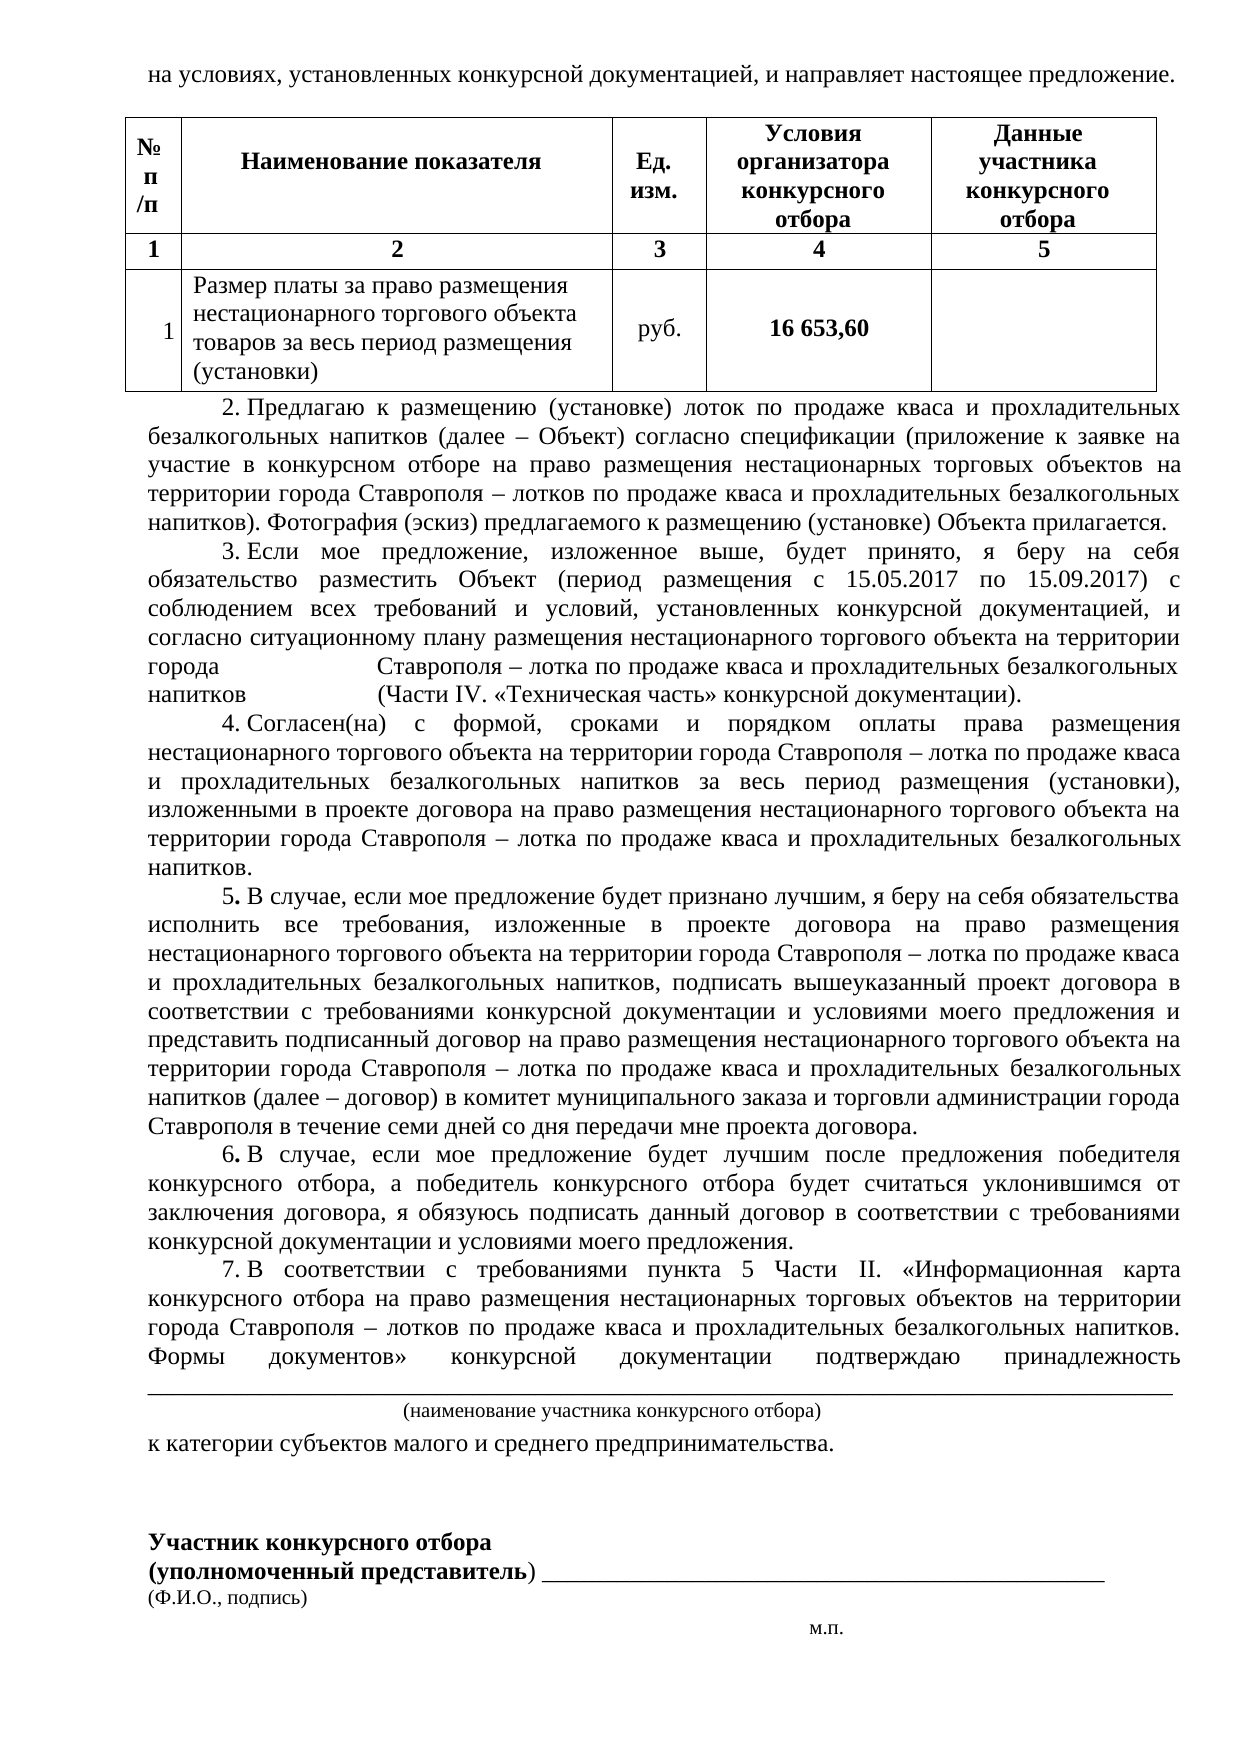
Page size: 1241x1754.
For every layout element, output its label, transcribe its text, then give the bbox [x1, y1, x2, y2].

text 2. Предлагаю к размещению (установке) лоток по продаже кваса и прохладительных безалкогольных напитков (далее – Объект) согласно спецификации (приложение к заявке на участие в конкурсном отборе на право размещения нестационарных торговых объектов на территории города Ставрополя – лотков по продаже кваса и прохладительных безалкогольных напитков). Фотография (эскиз) предлагаемого к размещению (установке) Объекта прилагается. [148, 392, 1181, 536]
table_cell 2 [182, 234, 612, 269]
text 5. В случае, если мое предложение будет признано лучшим, я беру на себя обязательства исполнить все требования, изложенные в проекте договора на право размещения нестационарного торгового объекта на территории города Ставрополя – лотка по продаже кваса и прохладительных безалкогольных напитков, подписать вышеуказанный проект договора в соответствии с требованиями конкурсной документации и условиями моего предложения и представить подписанный договор на право размещения нестационарного торгового объекта на территории города Ставрополя – лотка по продаже кваса и прохладительных безалкогольных напитков (далее – договор) в комитет муниципального заказа и торговли администрации города Ставрополя в течение семи дней со дня передачи мне проекта договора. [148, 881, 1181, 1139]
table_cell руб. [613, 270, 706, 391]
text 3. Если мое предложение, изложенное выше, будет принято, я беру на себя обязательство разместить Объект (период размещения с 15.05.2017 по 15.09.2017) с соблюдением всех требований и условий, установленных конкурсной документацией, и согласно ситуационному плану размещения нестационарного торгового объекта на территории города Ставрополя – лотка по продаже кваса и прохладительных безалкогольных напитков (Части IV. «Техническая часть» конкурсной документации). [148, 536, 1181, 708]
table_cell 5 [932, 234, 1156, 269]
text 4. Согласен(на) с формой, сроками и порядком оплаты права размещения нестационарного торгового объекта на территории города Ставрополя – лотка по продаже кваса и прохладительных безалкогольных напитков за весь период размещения (установки), изложенными в проекте договора на право размещения нестационарного торгового объекта на территории города Ставрополя – лотка по продаже кваса и прохладительных безалкогольных напитков. [148, 708, 1181, 881]
text (Ф.И.О., подпись) [148, 1585, 1181, 1609]
table_header Наименование показателя [182, 118, 612, 233]
table_cell 3 [613, 234, 706, 269]
table_cell Размер платы за право размещения нестационарного торгового объекта товаров за весь период размещения (установки) [182, 270, 612, 391]
text (уполномоченный представитель) _____________________________________________ [148, 1556, 1169, 1585]
table_header Ед. изм. [613, 118, 706, 233]
text Участник конкурсного отбора [148, 1527, 1169, 1556]
text 6. В случае, если мое предложение будет лучшим после предложения победителя конкурсного отбора, а победитель конкурсного отбора будет считаться уклонившимся от заключения договора, я обязуюсь подписать данный договор в соответствии с требованиями конкурсной документации и условиями моего предложения. [148, 1139, 1181, 1254]
table_header Условия организатора конкурсного отбора [707, 118, 931, 233]
table_cell [932, 270, 1156, 391]
table_header № п/п [126, 118, 181, 233]
table_header Данные участника конкурсного отбора [932, 118, 1156, 233]
text (наименование участника конкурсного отбора) [148, 1398, 1181, 1422]
table_cell 1 [126, 270, 181, 391]
table_cell 16 653,60 [707, 270, 931, 391]
text к категории субъектов малого и среднего предпринимательства. [148, 1428, 1181, 1457]
text на условиях, установленных конкурсной документацией, и направляет настоящее предложение. [148, 59, 1181, 88]
table_cell 1 [126, 234, 181, 269]
table_cell 4 [707, 234, 931, 269]
text 7. В соответствии с требованиями пункта 5 Части II. «Информационная карта конкурсного отбора на право размещения нестационарных торговых объектов на территории города Ставрополя – лотков по продаже кваса и прохладительных безалкогольных напитков. Формы документов» конкурсной документации подтверждаю принадлежность __________________________________________________________________________________ [148, 1254, 1181, 1398]
text м.п. [148, 1615, 1181, 1639]
